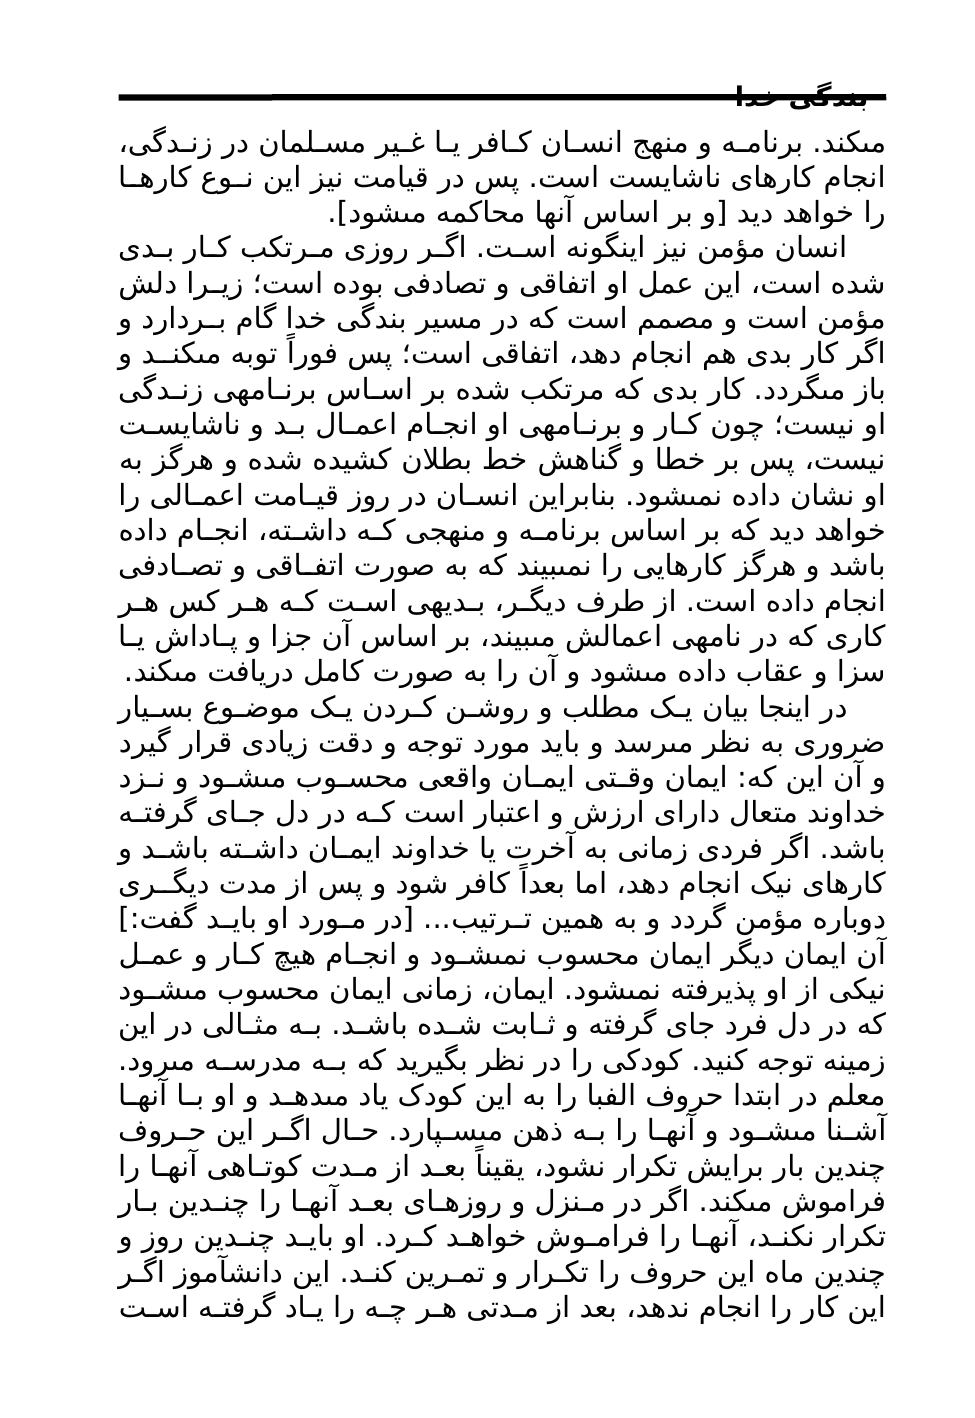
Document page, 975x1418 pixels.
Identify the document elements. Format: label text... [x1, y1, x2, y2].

text انسان مؤمن نیز این‏گونه است. اگر روزى مرتكب كار بدى شده است، این عمل او اتفاقى و تصادفى بوده است؛ زیرا دلش مؤمن است و مصمم است كه در مسیر بندگى خدا گام بردارد و اگر كار بدى هم انجام دهد، اتفاقى است؛ پس فوراً توبه مى‏كند و باز مى‏گردد. كار بدى كه مرتكب شده بر اساس برنامه‏ى زندگى او نیست؛ چون كار و برنامه‏ى او انجام اعمال بد و ناشایست نیست، پس بر خطا و گناهش خط بطلان كشیده شده و هرگز به او نشان داده نمى‏شود. بنابراین انسان در روز قیامت اعمالى را خواهد دید كه بر اساس برنامه و منهجى كه داشته، انجام داده باشد و هرگز كارهایى را نمى‏بیند كه به صورت اتفاقى و تصادفى انجام داده است. از طرف دیگر، بدیهى است كه هر كس هر كارى كه در نامه‏ى اعمالش مى‏بیند، بر اساس آن جزا و پاداش یا سزا و عقاب داده مى‏شود و آن را به صورت كامل دریافت مى‏كند. [118, 231, 886, 688]
